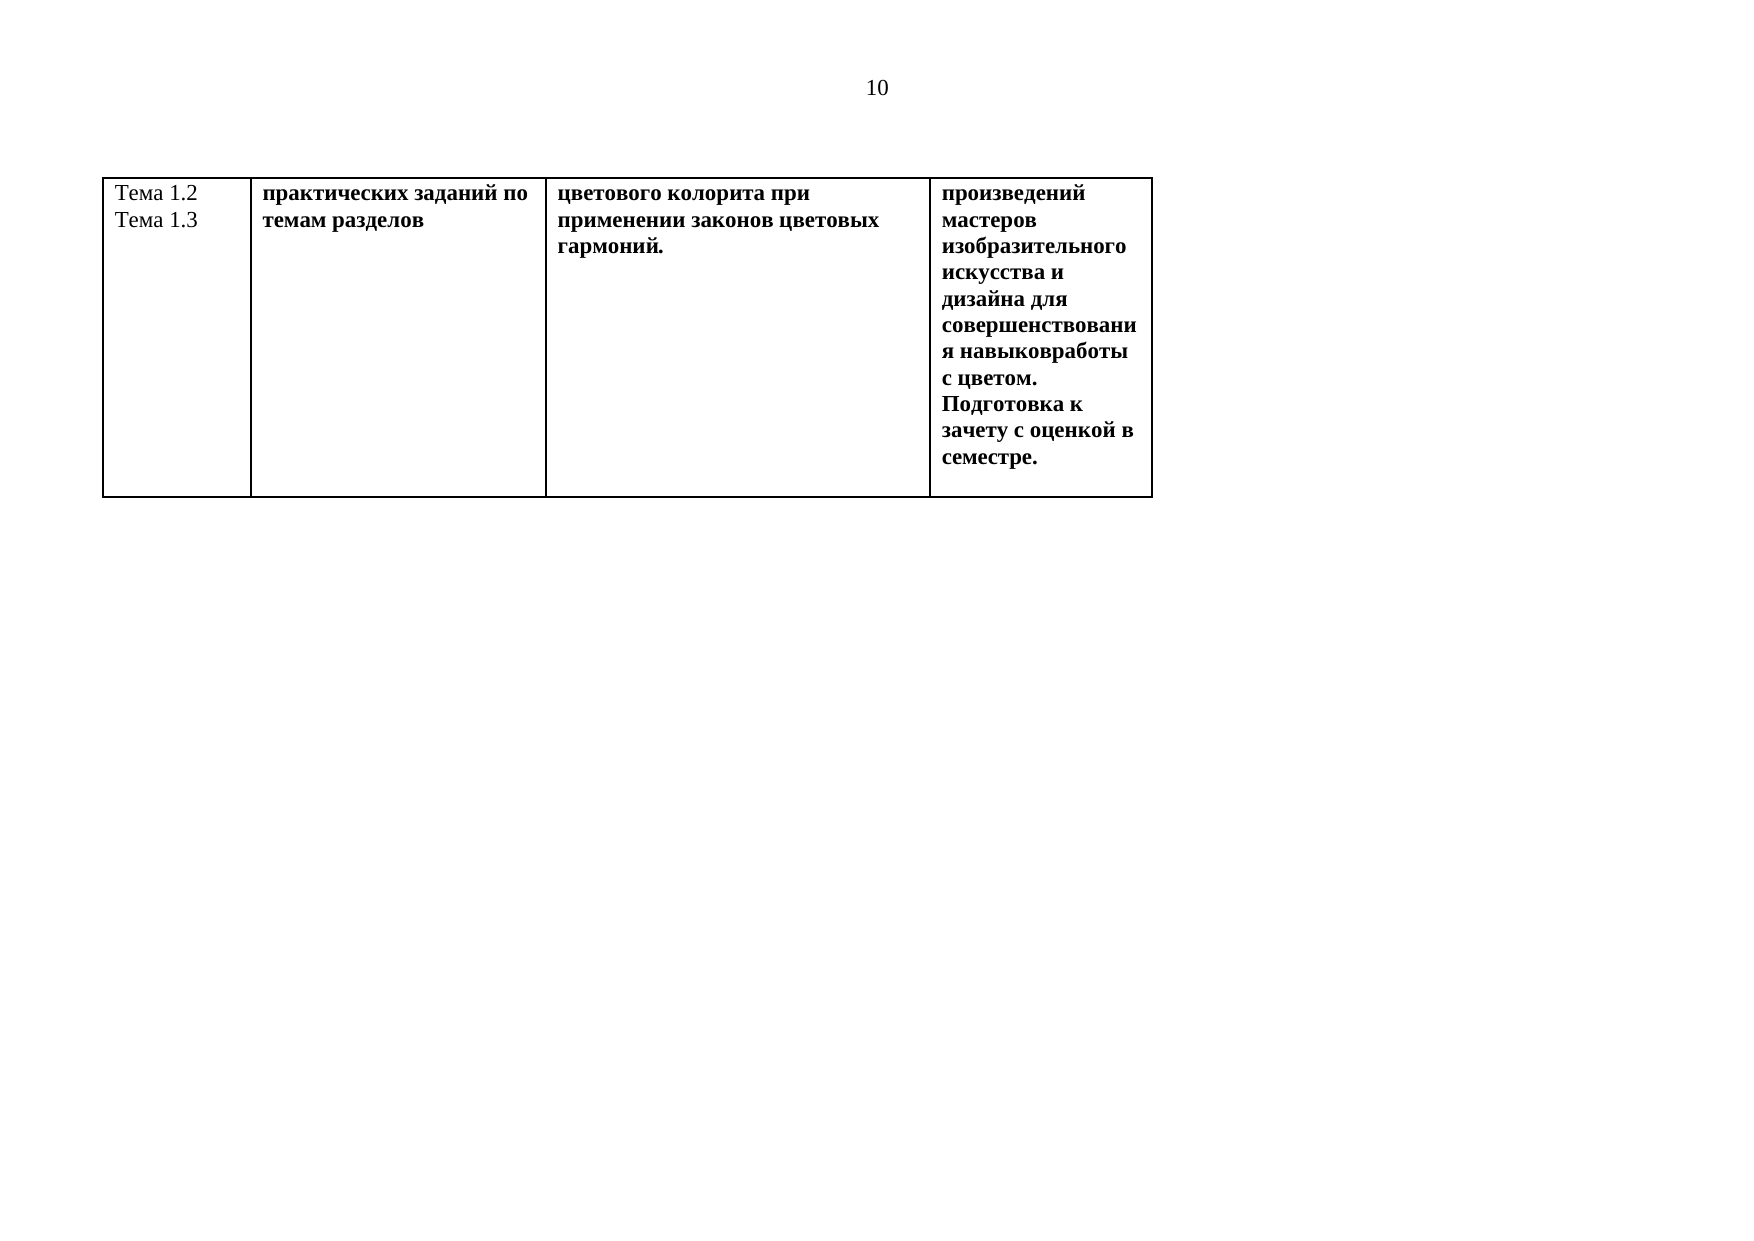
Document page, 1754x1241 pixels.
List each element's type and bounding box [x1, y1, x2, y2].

table_cell [104, 179, 250, 496]
table_cell [547, 179, 929, 496]
table_cell [931, 179, 1151, 496]
table_cell [252, 179, 545, 496]
